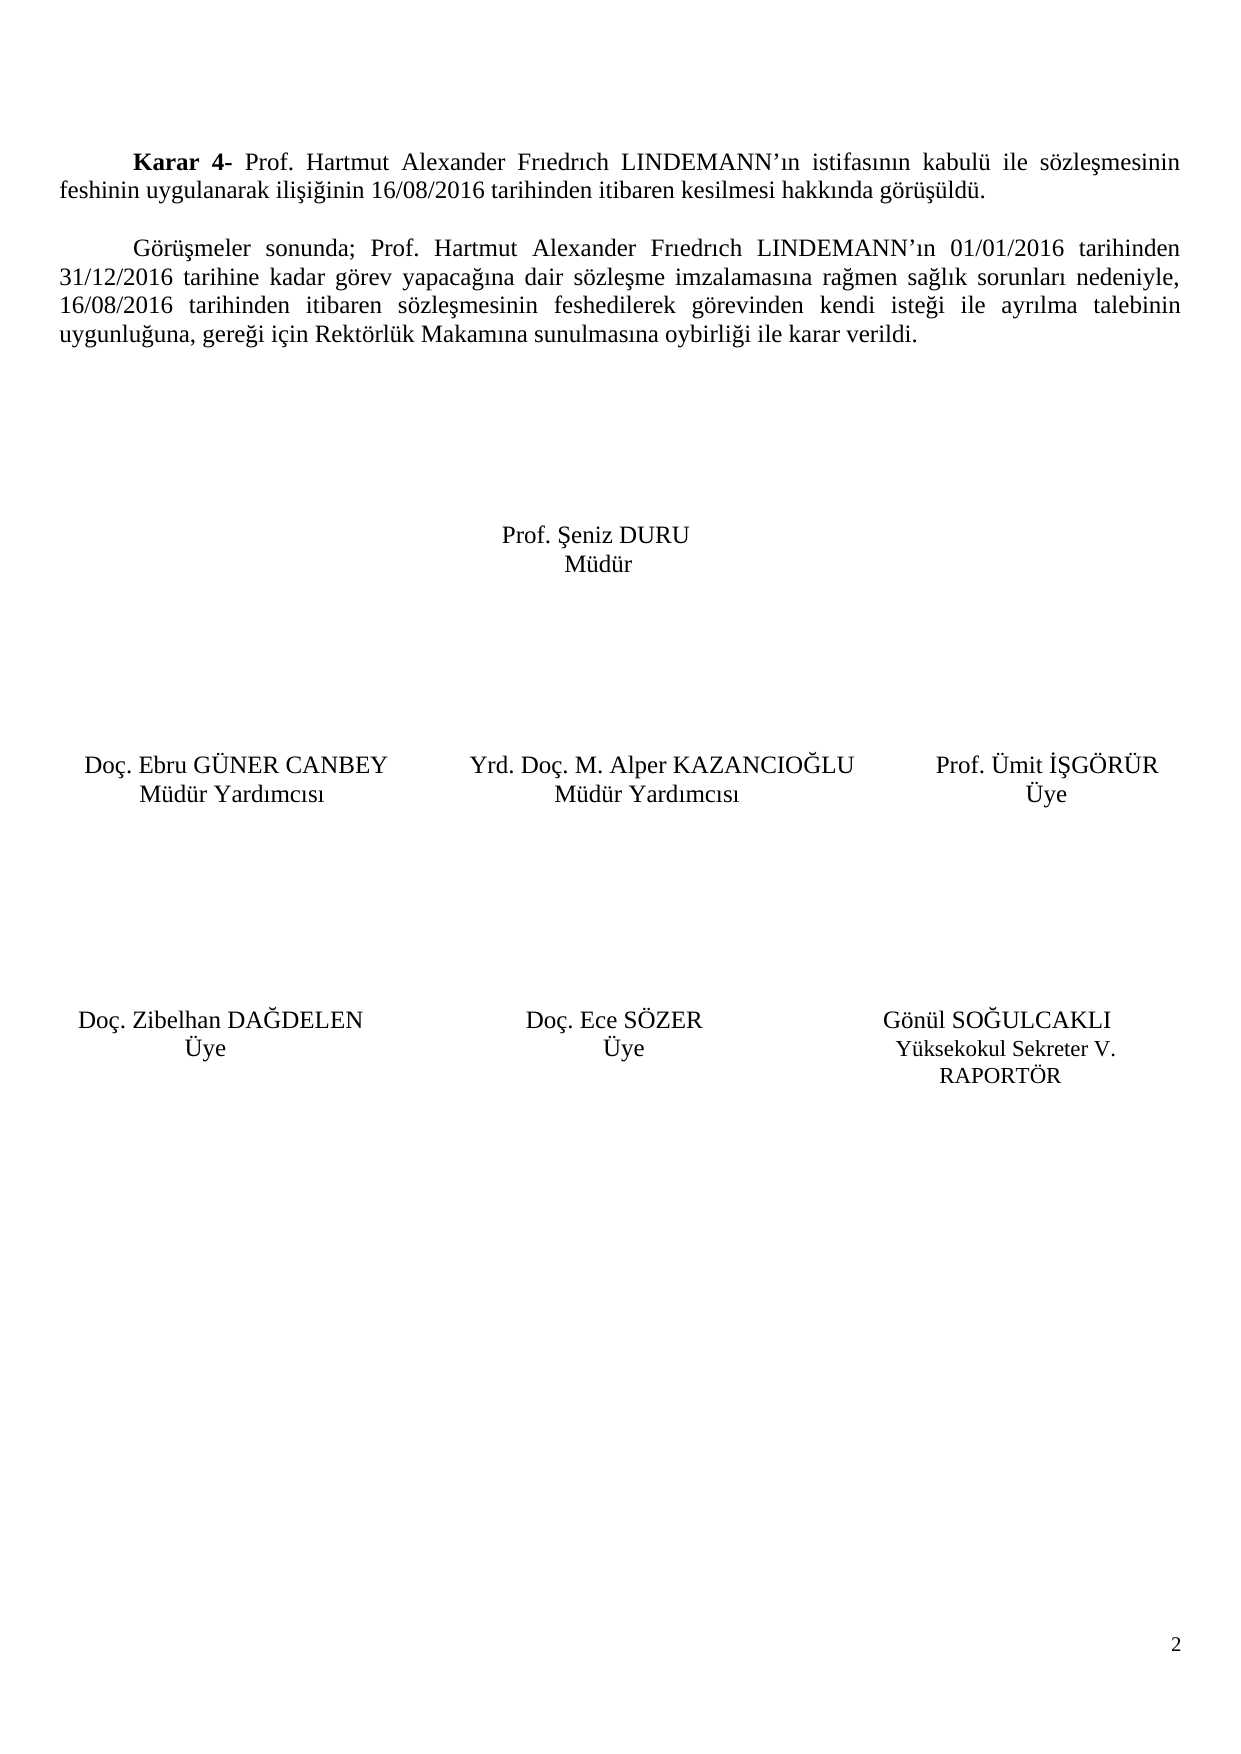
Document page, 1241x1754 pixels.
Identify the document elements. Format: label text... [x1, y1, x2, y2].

text Prof. Şeniz DURU Müdür [428, 521, 1181, 578]
text Karar 4- Prof. Hartmut Alexander Frıedrıch LINDEMANN’ın istifasının kabulü ile sözleşmesinin feshinin uygulanarak ilişiğinin 16/08/2016 tarihinden itibaren kesilmesi hakkında görüşüldü. [59, 147, 1181, 204]
text Doç. Ebru GÜNER CANBEY Yrd. Doç. M. Alper KAZANCIOĞLU Prof. Ümit İŞGÖRÜR [59, 751, 1181, 779]
text Görüşmeler sonunda; Prof. Hartmut Alexander Frıedrıch LINDEMANN’ın 01/01/2016 tarihinden 31/12/2016 tarihine kadar görev yapacağına dair sözleşme imzalamasına rağmen sağlık sorunları nedeniyle, 16/08/2016 tarihinden itibaren sözleşmesinin feshedilerek görevinden kendi isteği ile ayrılma talebinin uygunluğuna, gereği için Rektörlük Makamına sunulmasına oybirliği ile karar verildi. [59, 233, 1181, 348]
text Müdür Yardımcısı Müdür Yardımcısı Üye [59, 779, 1181, 808]
text Doç. Zibelhan DAĞDELEN Doç. Ece SÖZER Gönül SOĞULCAKLI [59, 1005, 1181, 1033]
text Üye Üye Yüksekokul Sekreter V. [59, 1033, 1181, 1062]
text RAPORTÖR [59, 1062, 1181, 1088]
